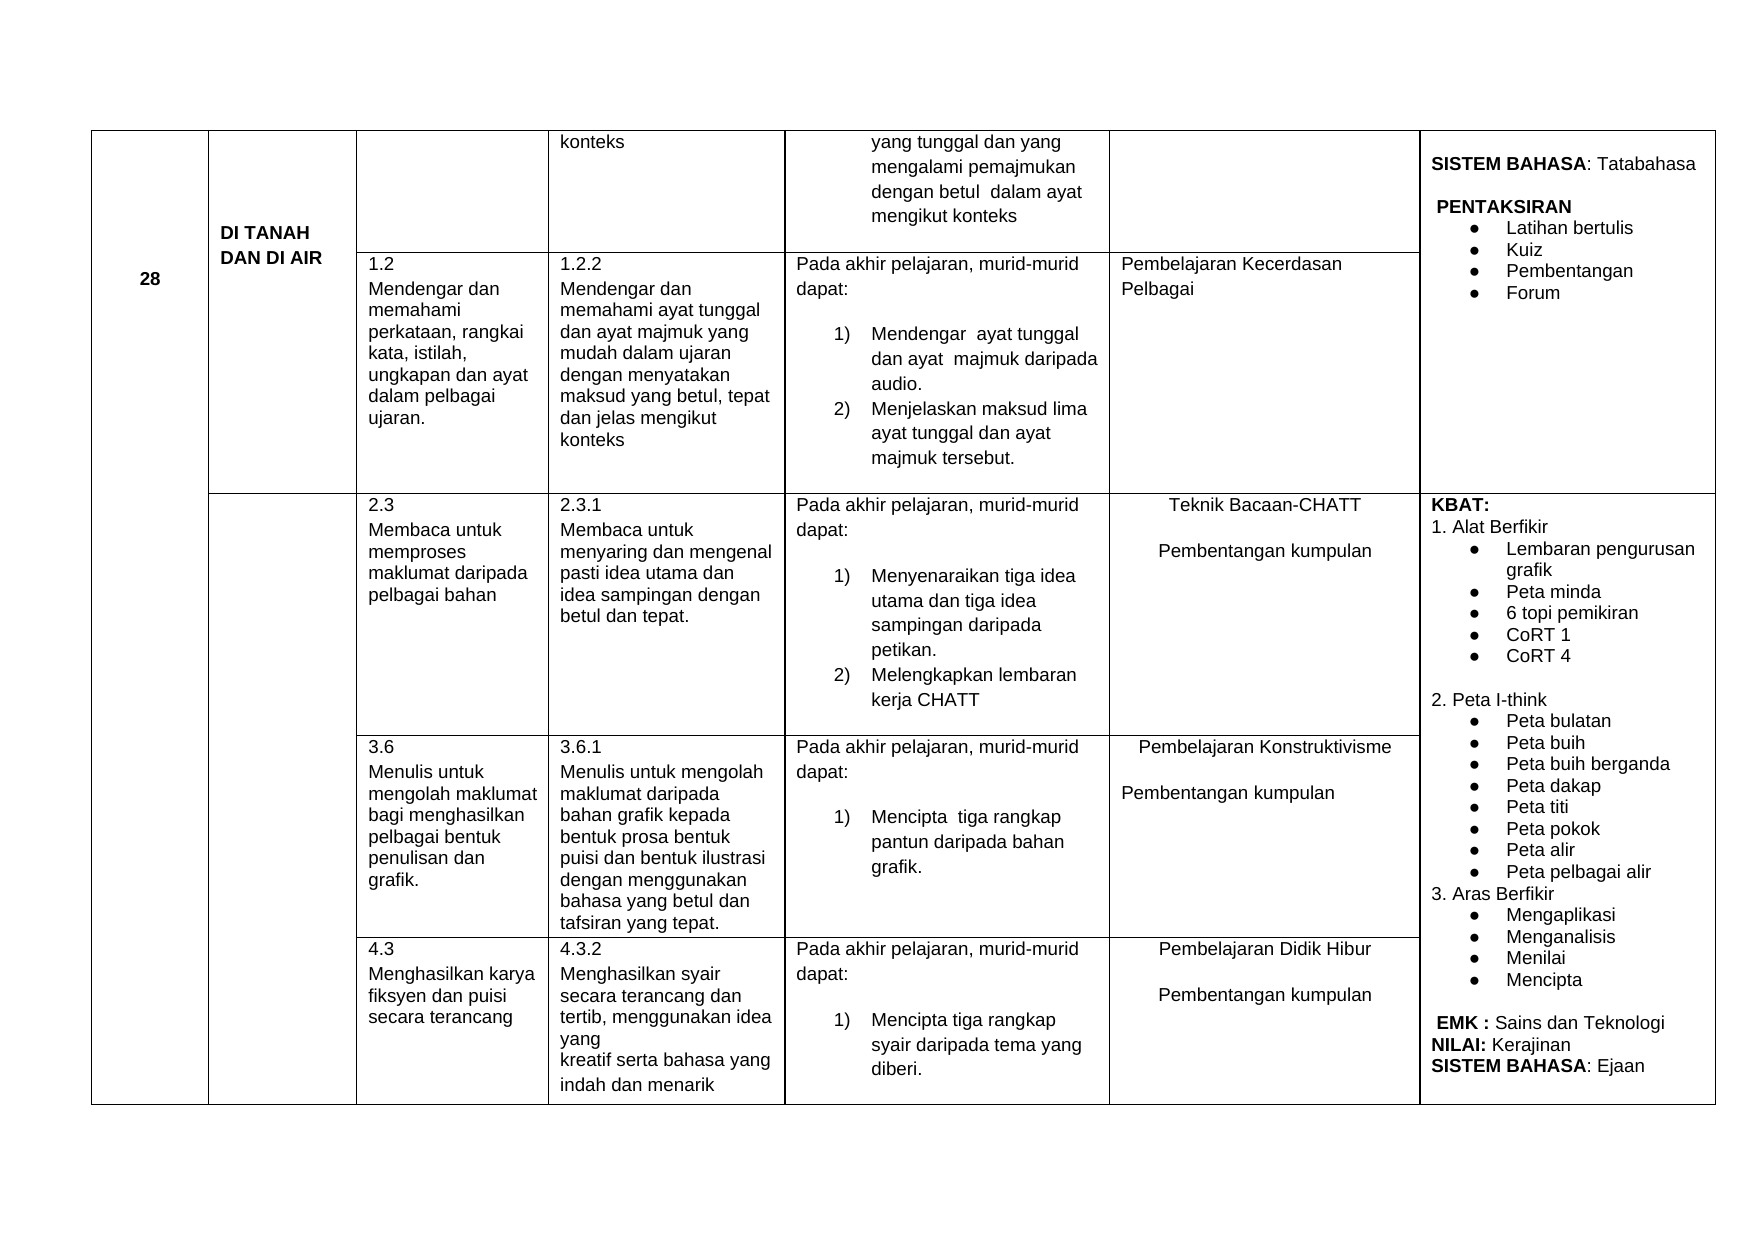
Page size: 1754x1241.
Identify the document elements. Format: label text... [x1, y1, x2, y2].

table_cell Pada akhir pelajaran, murid-murid dapat: Mencipta tiga rangkap pantun daripada bahan grafik. [786, 736, 1109, 937]
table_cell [357, 938, 548, 1104]
table_cell 2.3 Membaca untuk memproses maklumat daripada pelbagai bahan [357, 494, 548, 735]
table_cell 1.2.2 Mendengar dan memahami ayat tunggal dan ayat majmuk yang mudah dalam ujaran dengan menyatakan maksud yang betul, tepat dan jelas mengikut konteks [549, 253, 784, 493]
table_cell Pada akhir pelajaran, murid-murid dapat: Mendengar ayat tunggal dan ayat majmuk daripada audio. Menjelaskan maksud lima ayat tunggal dan ayat majmuk tersebut. [786, 253, 1109, 493]
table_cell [786, 938, 1109, 1104]
table_cell Pembelajaran Kecerdasan Pelbagai [1110, 253, 1419, 493]
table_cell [549, 938, 784, 1104]
table_cell Teknik Bacaan-CHATT Pembentangan kumpulan [1110, 494, 1419, 735]
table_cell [1110, 131, 1419, 252]
table_cell 3.6.1 Menulis untuk mengolah maklumat daripada bahan grafik kepada bentuk prosa bentuk puisi dan bentuk ilustrasi dengan menggunakan bahasa yang betul dan tafsiran yang tepat. [549, 736, 784, 937]
table_cell Pada akhir pelajaran, murid-murid dapat: Menyenaraikan tiga idea utama dan tiga idea sampingan daripada petikan. Melengkapkan lembaran kerja CHATT [786, 494, 1109, 735]
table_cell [357, 131, 548, 252]
table_cell KBAT: 1. Alat Berfikir Lembaran pengurusan grafik Peta minda 6 topi pemikiran CoRT 1 CoRT 4 2. Peta I-think Peta bulatan Peta buih Peta buih berganda Peta dakap Peta titi Peta pokok Peta alir Peta pelbagai alir 3. Aras Berfikir Mengaplikasi Menganalisis Menilai Mencipta EMK : Sains dan Teknologi NILAI: Kerajinan SISTEM BAHASA: Ejaan PENTAKSIRAN Latihan bertulis Kuiz Pembentangan Forum [1421, 494, 1715, 1104]
table_cell 3.6 Menulis untuk mengolah maklumat bagi menghasilkan pelbagai bentuk penulisan dan grafik. [357, 736, 548, 937]
table_cell Pembelajaran Konstruktivisme Pembentangan kumpulan [1110, 736, 1419, 937]
table_cell 1.2 Mendengar dan memahami perkataan, rangkai kata, istilah, ungkapan dan ayat dalam pelbagai ujaran. [357, 253, 548, 493]
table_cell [786, 131, 1109, 252]
table_cell 2.3.1 Membaca untuk menyaring dan mengenal pasti idea utama dan idea sampingan dengan betul dan tepat. [549, 494, 784, 735]
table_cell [549, 131, 784, 252]
table_cell [209, 494, 356, 1104]
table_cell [1110, 938, 1419, 1104]
